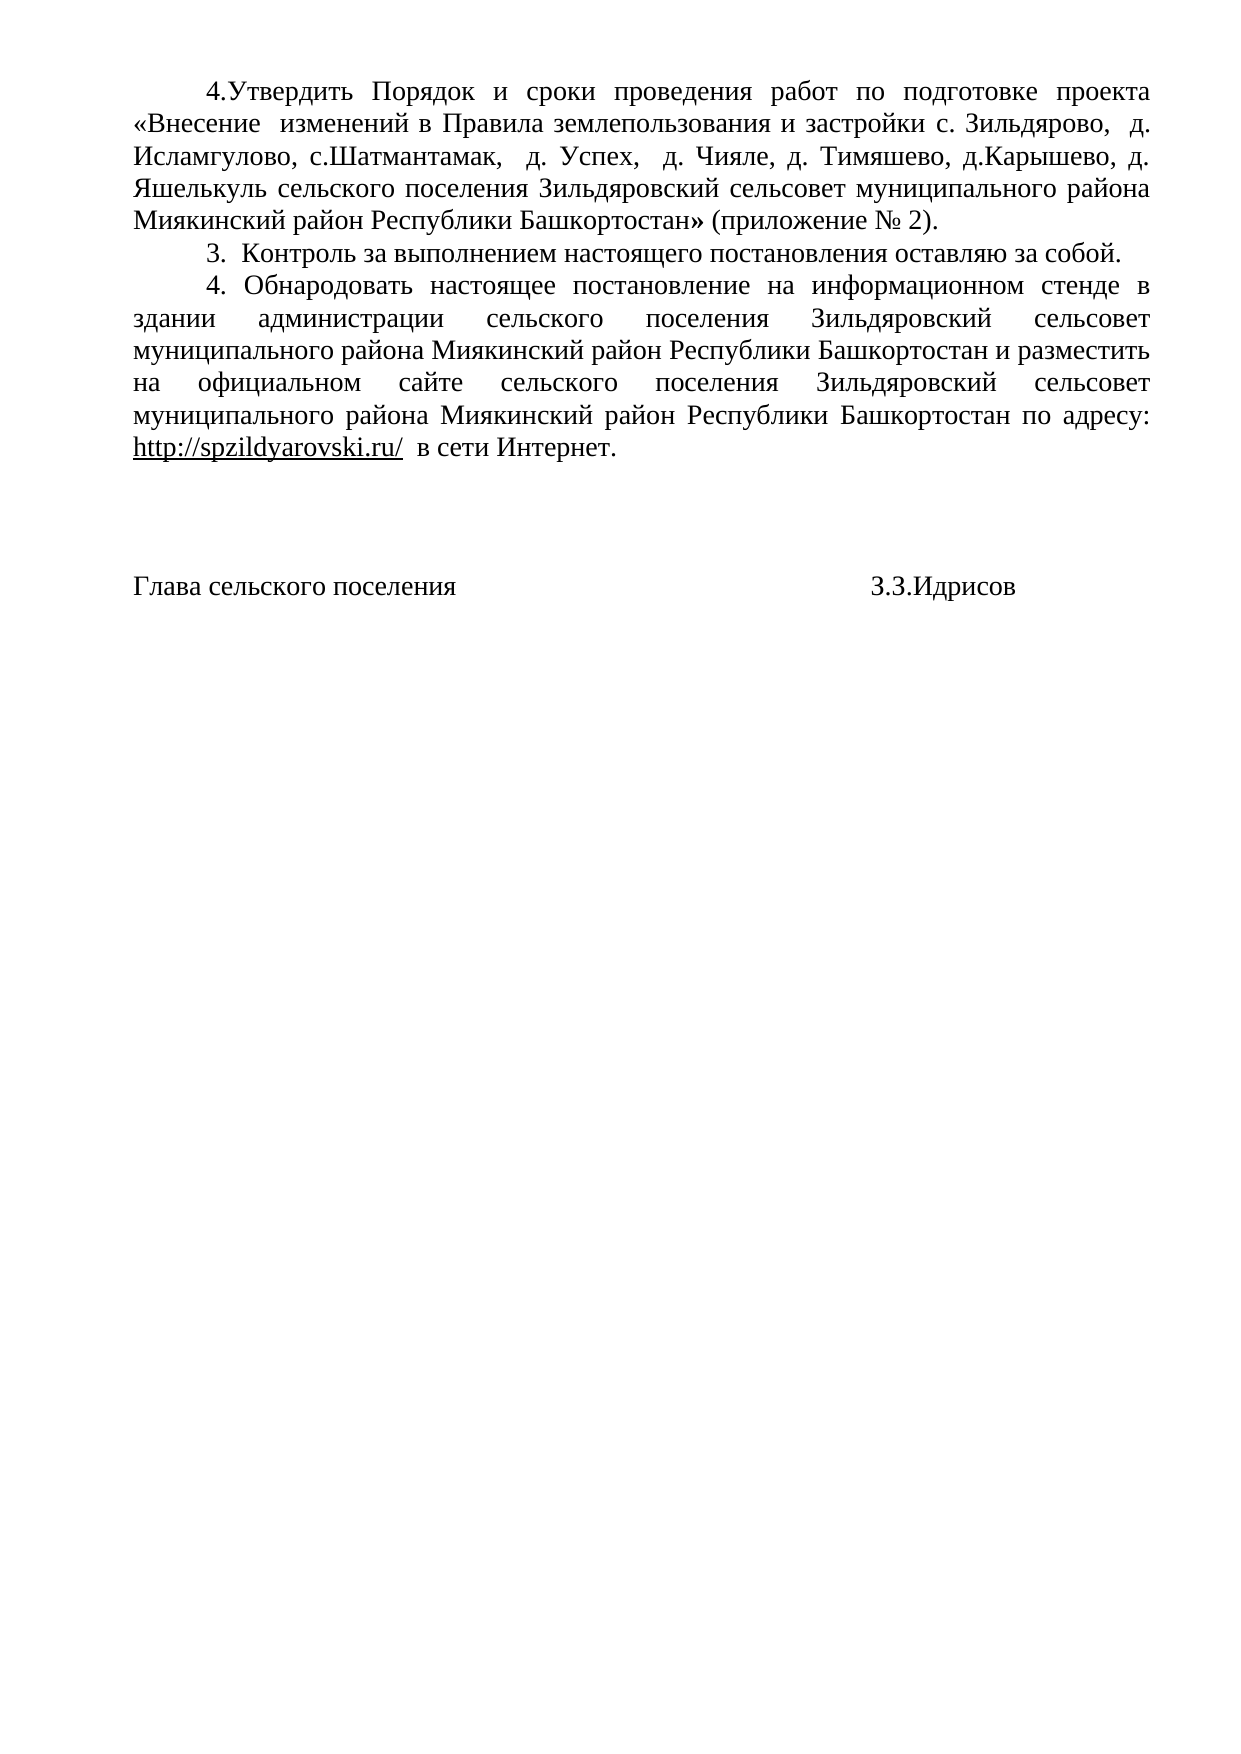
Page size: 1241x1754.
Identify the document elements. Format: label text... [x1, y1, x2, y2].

text 3. Контроль за выполнением настоящего постановления оставляю за собой. [133, 236, 1152, 268]
text 4.Утвердить Порядок и сроки проведения работ по подготовке проекта «Внесение изменений в Правила землепользования и застройки с. Зильдярово, д. Исламгулово, с.Шатмантамак, д. Успех, д. Чияле, д. Тимяшево, д.Карышево, д. Яшелькуль сельского поселения Зильдяровский сельсовет муниципального района Миякинский район Республики Башкортостан» (приложение № 2). [133, 74, 1152, 236]
text Глава сельского поселения З.З.Идрисов [133, 569, 1152, 601]
text 4. Обнародовать настоящее постановление на информационном стенде в здании администрации сельского поселения Зильдяровский сельсовет муниципального района Миякинский район Республики Башкортостан и разместить на официальном сайте сельского поселения Зильдяровский сельсовет муниципального района Миякинский район Республики Башкортостан по адресу: http://spzildyarovski.ru/ в сети Интернет. [133, 268, 1152, 463]
